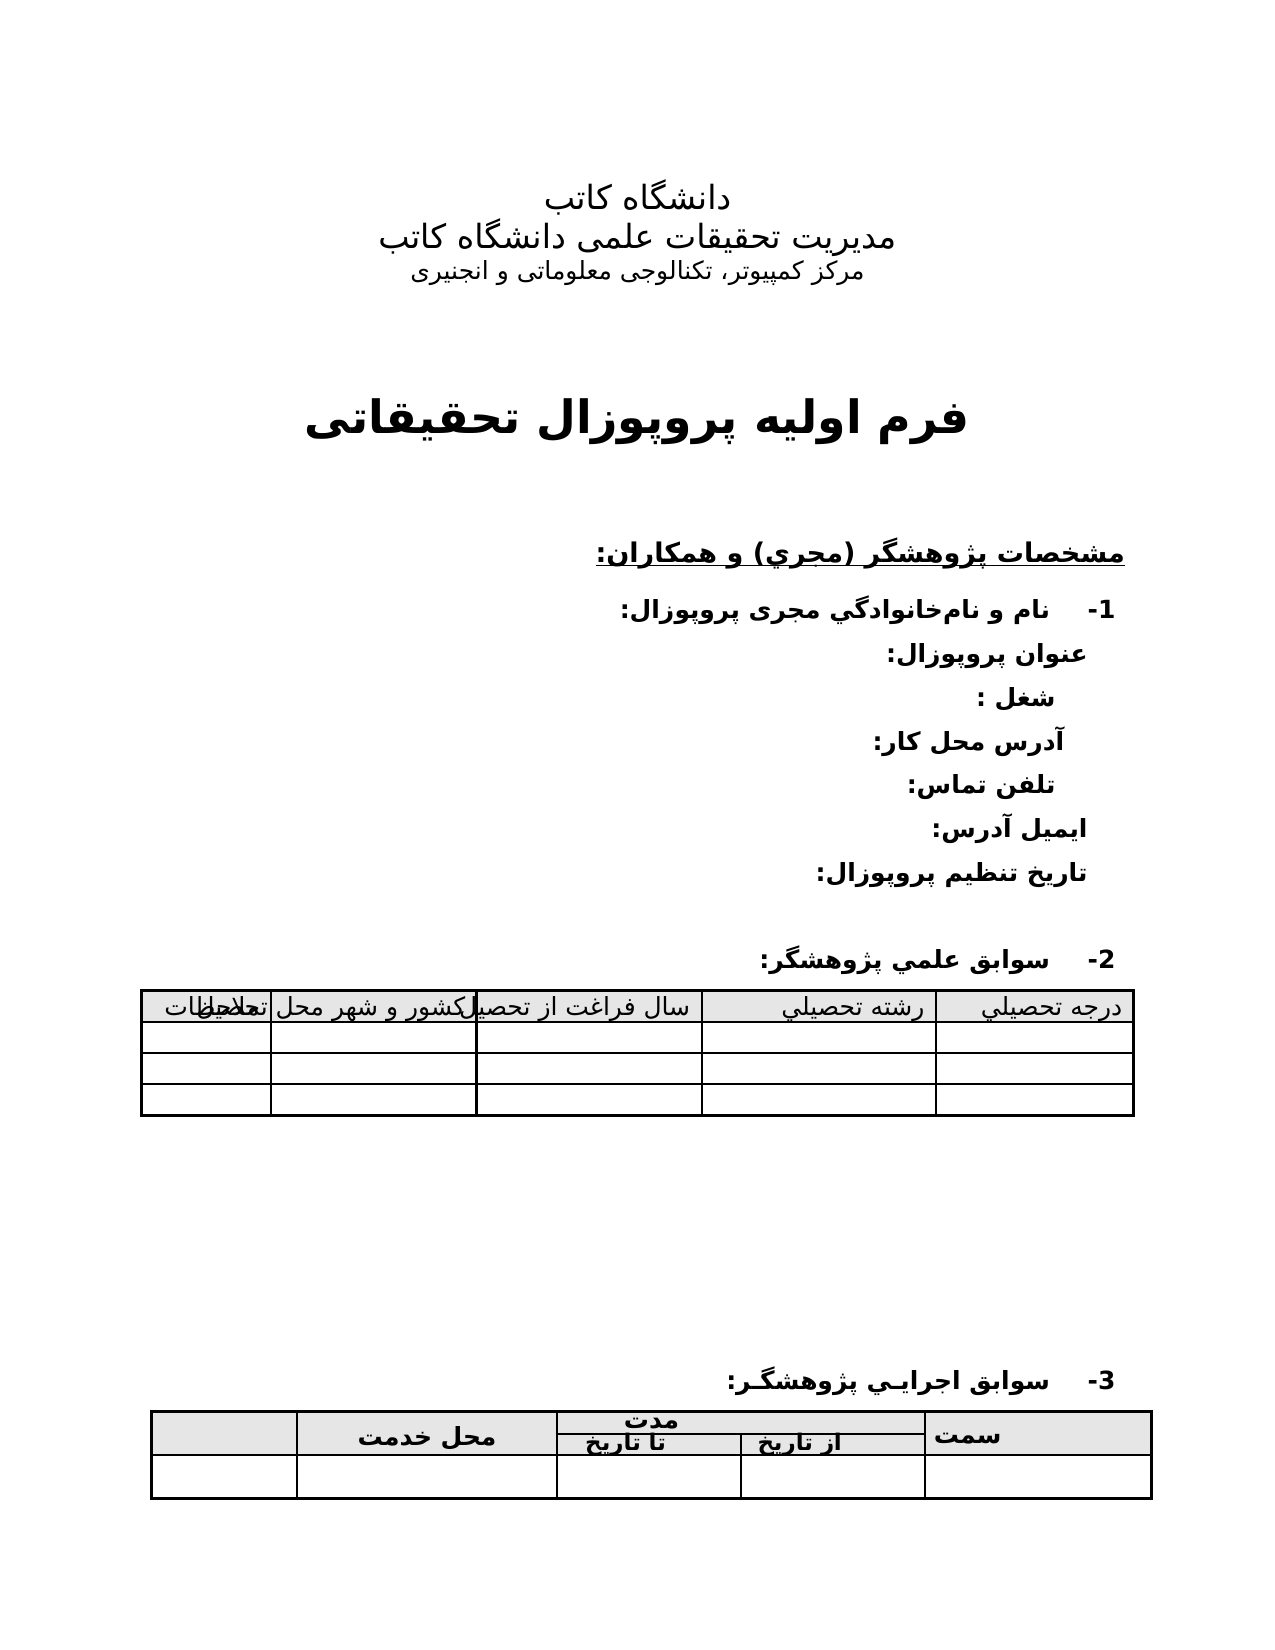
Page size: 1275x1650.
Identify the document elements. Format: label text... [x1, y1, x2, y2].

table_cell [478, 1085, 701, 1114]
table_header رشته تحصيلي [703, 992, 935, 1021]
table_header محل خدمت [298, 1413, 556, 1454]
table_cell [272, 1023, 475, 1052]
table_cell [937, 1054, 1132, 1083]
table_cell از تاريخ [742, 1435, 924, 1454]
text عنوان پروپوزال: [37, 639, 1087, 669]
table_cell [937, 1023, 1132, 1052]
list نام و نام‌خانوادگي مجری پروپوزال: [37, 596, 1087, 625]
text مدیریت تحقیقات علمی دانشگاه کاتب [150, 218, 1125, 256]
table_header سمت [926, 1413, 1150, 1454]
table_cell [558, 1456, 740, 1497]
text دانشگاه کاتب [150, 179, 1125, 218]
text آدرس محل کار: [37, 727, 1125, 756]
text مرکز کمپیوتر، تکنالوجی معلوماتی و انجنیری [150, 256, 1125, 286]
table_cell [703, 1054, 935, 1083]
table_header ملاحظات [143, 992, 270, 1021]
table_cell [742, 1456, 924, 1497]
table_cell [143, 1054, 270, 1083]
text مشخصات پژوهشگر (مجري) و همكاران: [37, 538, 1125, 569]
table_cell [143, 1023, 270, 1052]
table_cell [703, 1023, 935, 1052]
table_cell [143, 1085, 270, 1114]
table_cell [926, 1456, 1150, 1497]
table_cell [298, 1456, 556, 1497]
table_cell [478, 1054, 701, 1083]
table_cell [478, 1023, 701, 1052]
table_header مدت [558, 1413, 924, 1433]
text تاریخ تنظیم پروپوزال: [37, 858, 1087, 887]
table_cell [272, 1085, 475, 1114]
list سوابق علمي پژوهشگر: [37, 945, 1087, 974]
table_header سال فراغت از تحصیل [478, 992, 701, 1021]
table_cell [153, 1456, 296, 1497]
table_cell [937, 1085, 1132, 1114]
table_cell [272, 1054, 475, 1083]
table_header درجه تحصيلي [937, 992, 1132, 1021]
list سوابق اجرايـي پژوهشگـر: [37, 1366, 1087, 1395]
table_cell تا تاريخ [558, 1435, 740, 1454]
text شغل : [37, 683, 1125, 712]
text تلفن تماس: [37, 771, 1125, 800]
table_header [153, 1413, 296, 1454]
text ایمیل آدرس: [37, 814, 1087, 844]
text فرم اولیه پروپوزال تحقیقاتی [150, 391, 1125, 444]
table_cell [703, 1085, 935, 1114]
table_header کشور و شهر محل تحصيل [272, 992, 475, 1021]
